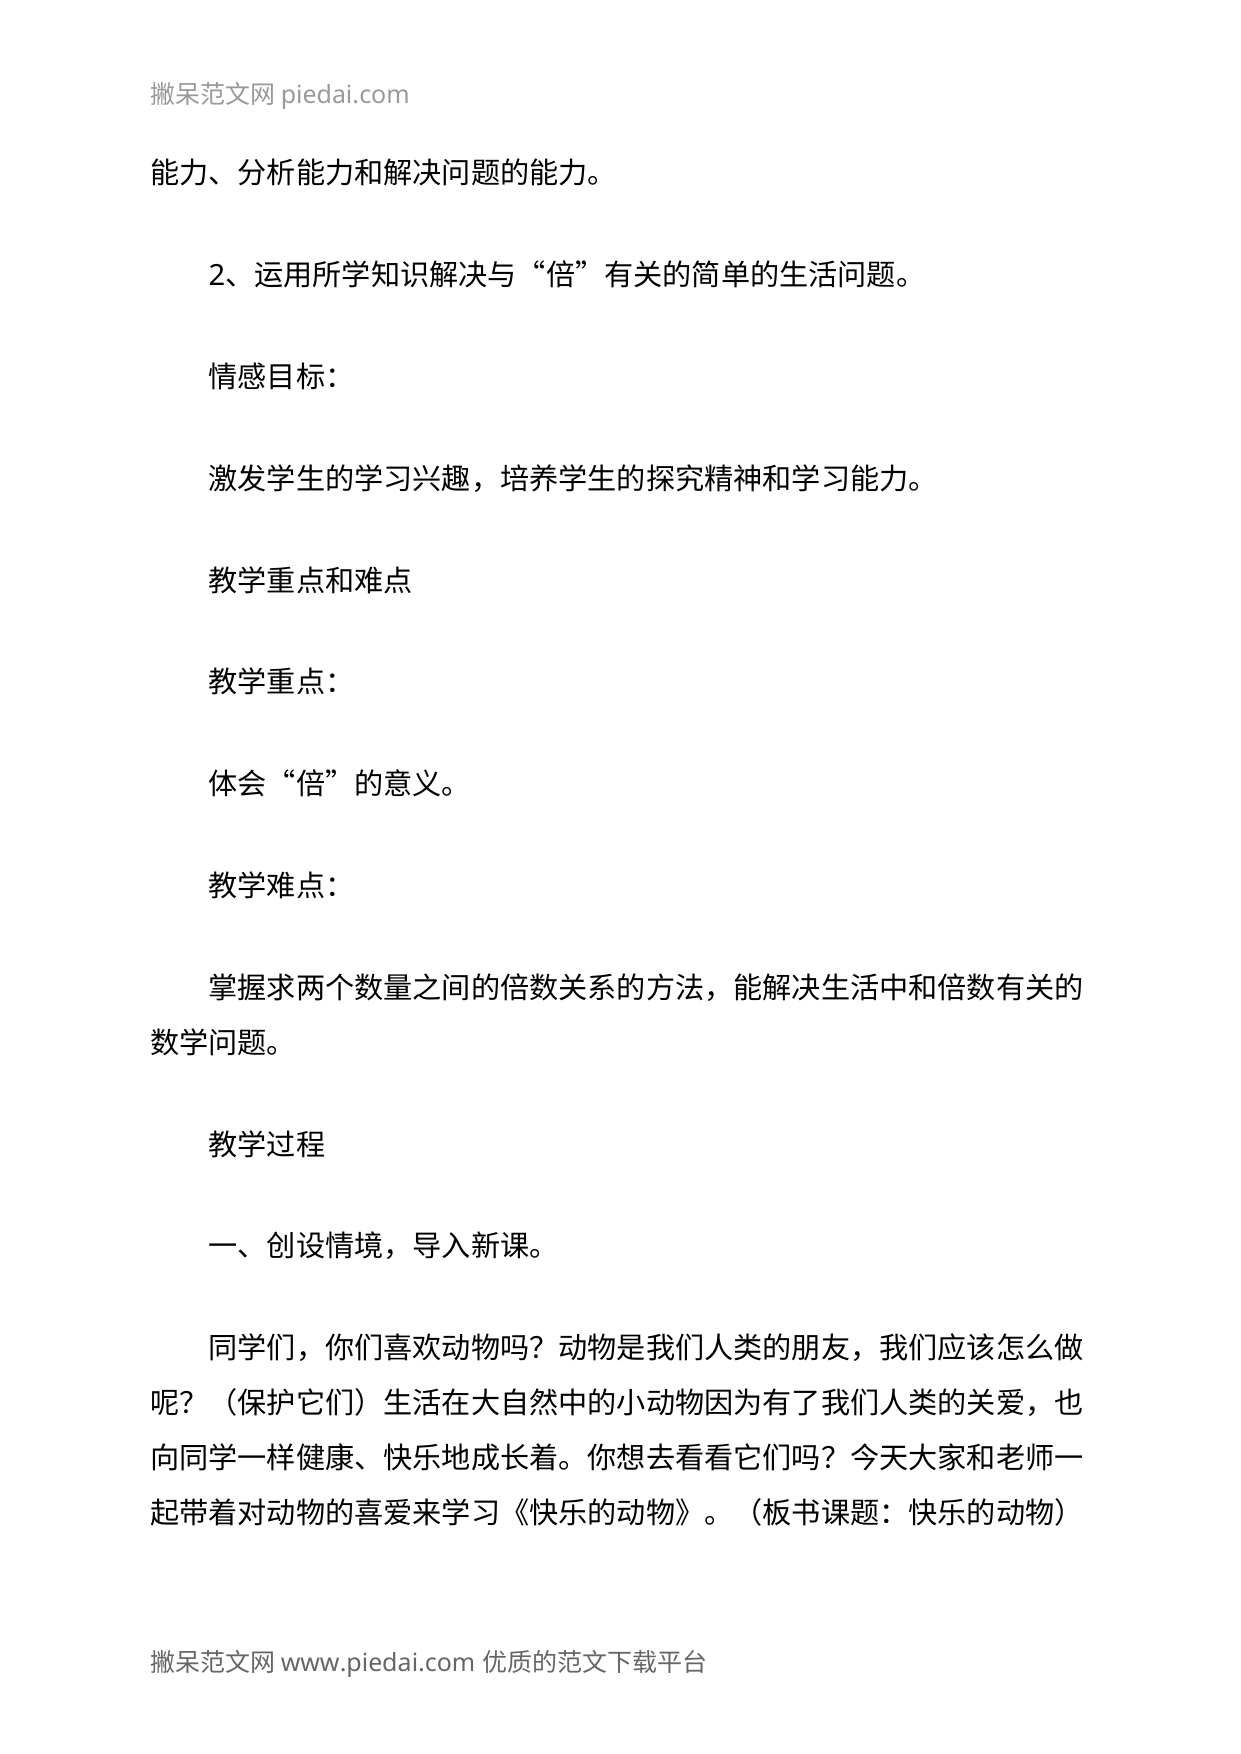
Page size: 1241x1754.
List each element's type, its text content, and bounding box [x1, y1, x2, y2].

text 情感目标： [150, 354, 1090, 396]
text 教学难点： [150, 863, 1090, 905]
text 一、创设情境，导入新课。 [150, 1223, 1090, 1265]
text 掌握求两个数量之间的倍数关系的方法，能解决生活中和倍数有关的数学问题。 [150, 964, 1090, 1062]
text 教学过程 [150, 1121, 1090, 1163]
text 激发学生的学习兴趣，培养学生的探究精神和学习能力。 [150, 456, 1090, 498]
text 同学们，你们喜欢动物吗？动物是我们人类的朋友，我们应该怎么做呢？（保护它们）生活在大自然中的小动物因为有了我们人类的关爱，也向同学一样健康、快乐地成长着。你想去看看它们吗？今天大家和老师一起带着对动物的喜爱来学习《快乐的动物》。（板书课题：快乐的动物） [150, 1324, 1090, 1532]
text 2、运用所学知识解决与“倍”有关的简单的生活问题。 [150, 252, 1090, 294]
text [150, 150, 1090, 192]
text 教学重点： [150, 659, 1090, 701]
text 教学重点和难点 [150, 557, 1090, 599]
text 体会“倍”的意义。 [150, 761, 1090, 803]
